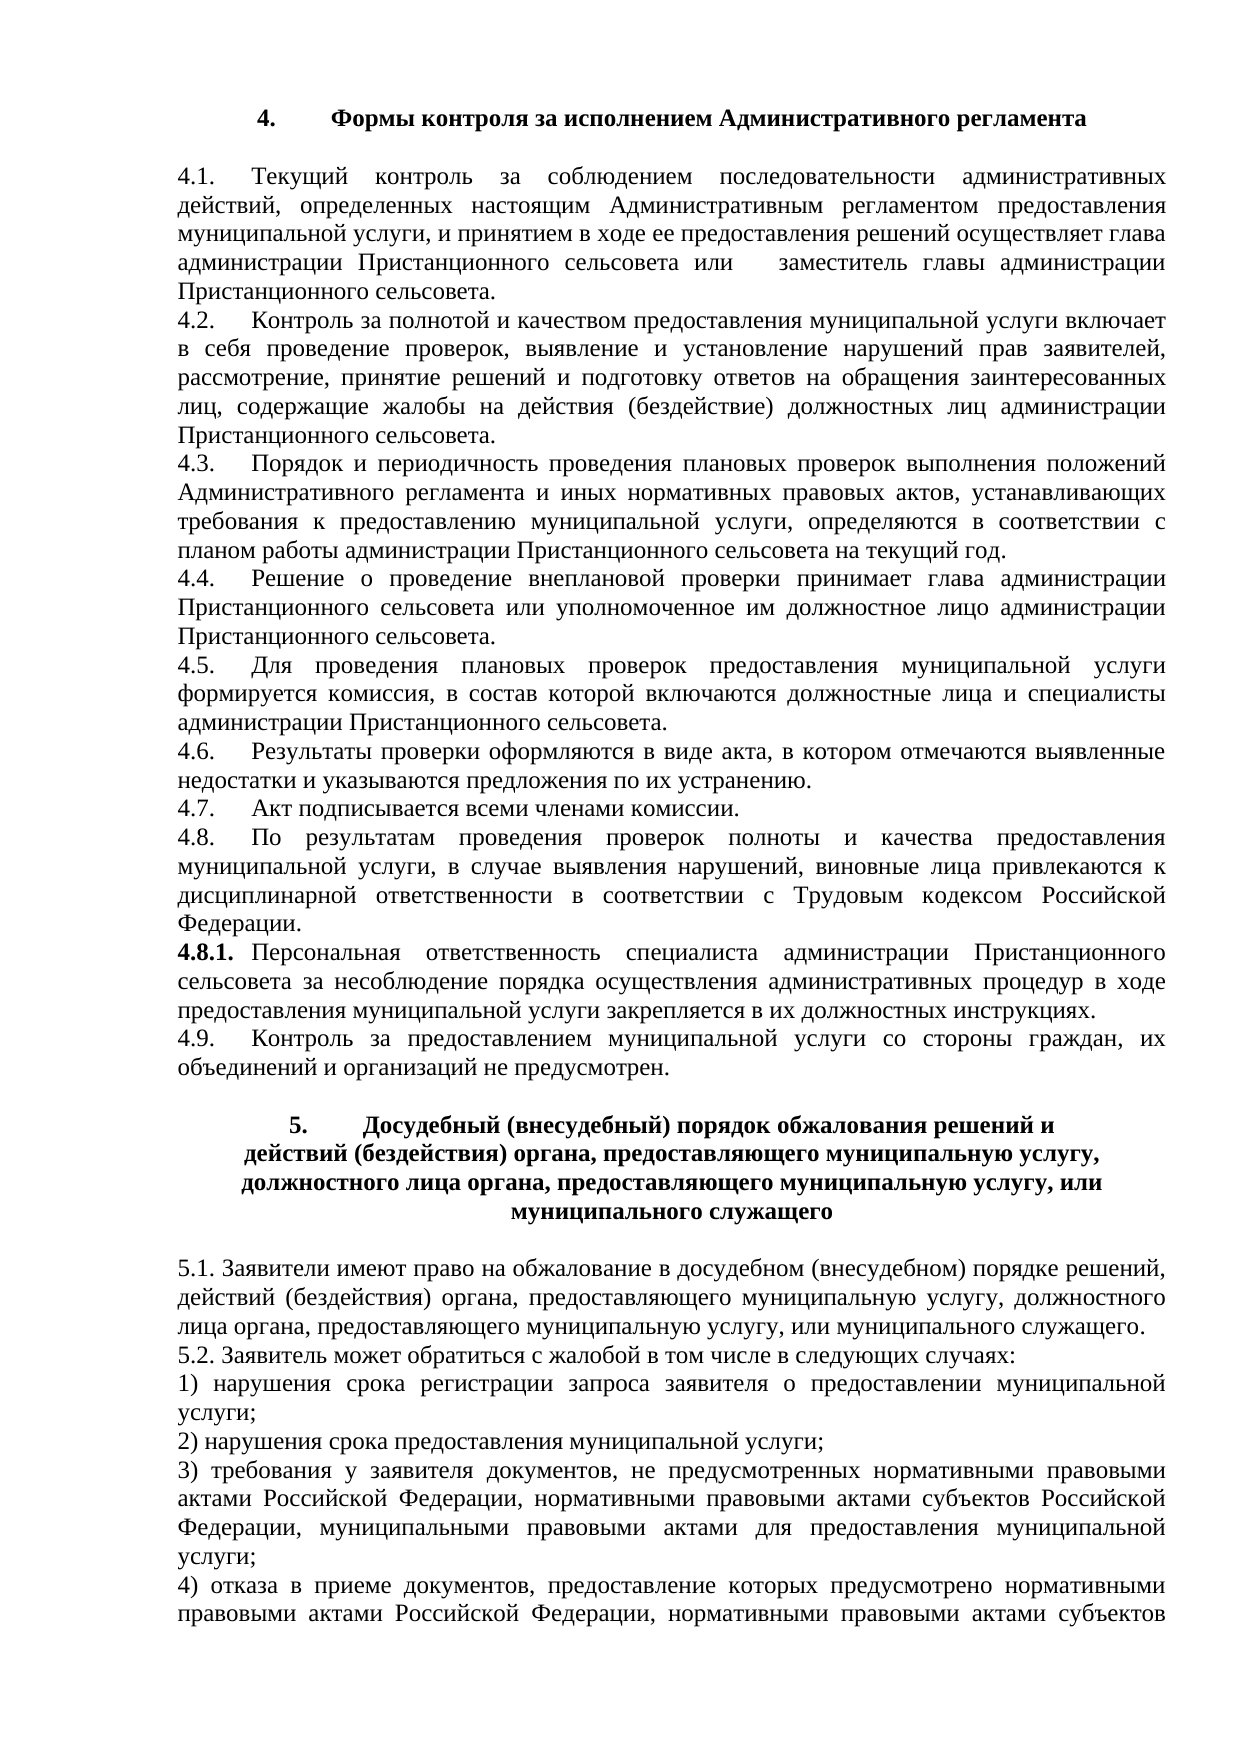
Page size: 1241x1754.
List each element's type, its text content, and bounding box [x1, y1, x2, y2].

text действий (бездействия) органа, предоставляющего муниципальную услугу, должностного лица органа, предоставляющего муниципальную услугу, или муниципального служащего [177, 1138, 1167, 1225]
list Для проведения плановых проверок предоставления муниципальной услуги формируется комиссия, в состав которой включаются должностные лица и специалисты администрации Пристанционного сельсовета. [177, 650, 1167, 736]
list Результаты проверки оформляются в виде акта, в котором отмечаются выявленные недостатки и указываются предложения по их устранению. [177, 736, 1167, 793]
text 1) нарушения срока регистрации запроса заявителя о предоставлении муниципальной услуги; [177, 1368, 1167, 1426]
list Контроль за предоставлением муниципальной услуги со стороны граждан, их объединений и организаций не предусмотрен. [177, 1023, 1167, 1081]
list Персональная ответственность специалиста администрации Пристанционного сельсовета за несоблюдение порядка осуществления административных процедур в ходе предоставления муниципальной услуги закрепляется в их должностных инструкциях. [177, 937, 1167, 1023]
list Решение о проведение внеплановой проверки принимает глава администрации Пристанционного сельсовета или уполномоченное им должностное лицо администрации Пристанционного сельсовета. [177, 563, 1167, 650]
text 3) требования у заявителя документов, не предусмотренных нормативными правовыми актами Российской Федерации, нормативными правовыми актами субъектов Российской Федерации, муниципальными правовыми актами для предоставления муниципальной услуги; [177, 1455, 1167, 1570]
list 5.2. Заявитель может обратиться с жалобой в том числе в следующих случаях: [177, 1340, 1167, 1368]
list Досудебный (внесудебный) порядок обжалования решений и [177, 1110, 1167, 1138]
list Контроль за полнотой и качеством предоставления муниципальной услуги включает в себя проведение проверок, выявление и установление нарушений прав заявителей, рассмотрение, принятие решений и подготовку ответов на обращения заинтересованных лиц, содержащие жалобы на действия (бездействие) должностных лиц администрации Пристанционного сельсовета. [177, 305, 1167, 448]
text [177, 1570, 1167, 1627]
list Акт подписывается всеми членами комиссии. [177, 793, 1167, 822]
list Текущий контроль за соблюдением последовательности административных действий, определенных настоящим Административным регламентом предоставления муниципальной услуги, и принятием в ходе ее предоставления решений осуществляет глава администрации Пристанционного сельсовета или заместитель главы администрации Пристанционного сельсовета. [177, 161, 1167, 305]
list По результатам проведения проверок полноты и качества предоставления муниципальной услуги, в случае выявления нарушений, виновные лица привлекаются к дисциплинарной ответственности в соответствии с Трудовым кодексом Российской Федерации. [177, 822, 1167, 937]
list Порядок и периодичность проведения плановых проверок выполнения положений Административного регламента и иных нормативных правовых актов, устанавливающих требования к предоставлению муниципальной услуги, определяются в соответствии с планом работы администрации Пристанционного сельсовета на текущий год. [177, 448, 1167, 563]
text 2) нарушения срока предоставления муниципальной услуги; [177, 1426, 1167, 1455]
list Формы контроля за исполнением Административного регламента [177, 103, 1167, 132]
list 5.1. Заявители имеют право на обжалование в досудебном (внесудебном) порядке решений, действий (бездействия) органа, предоставляющего муниципальную услугу, должностного лица органа, предоставляющего муниципальную услугу, или муниципального служащего. [177, 1253, 1167, 1340]
